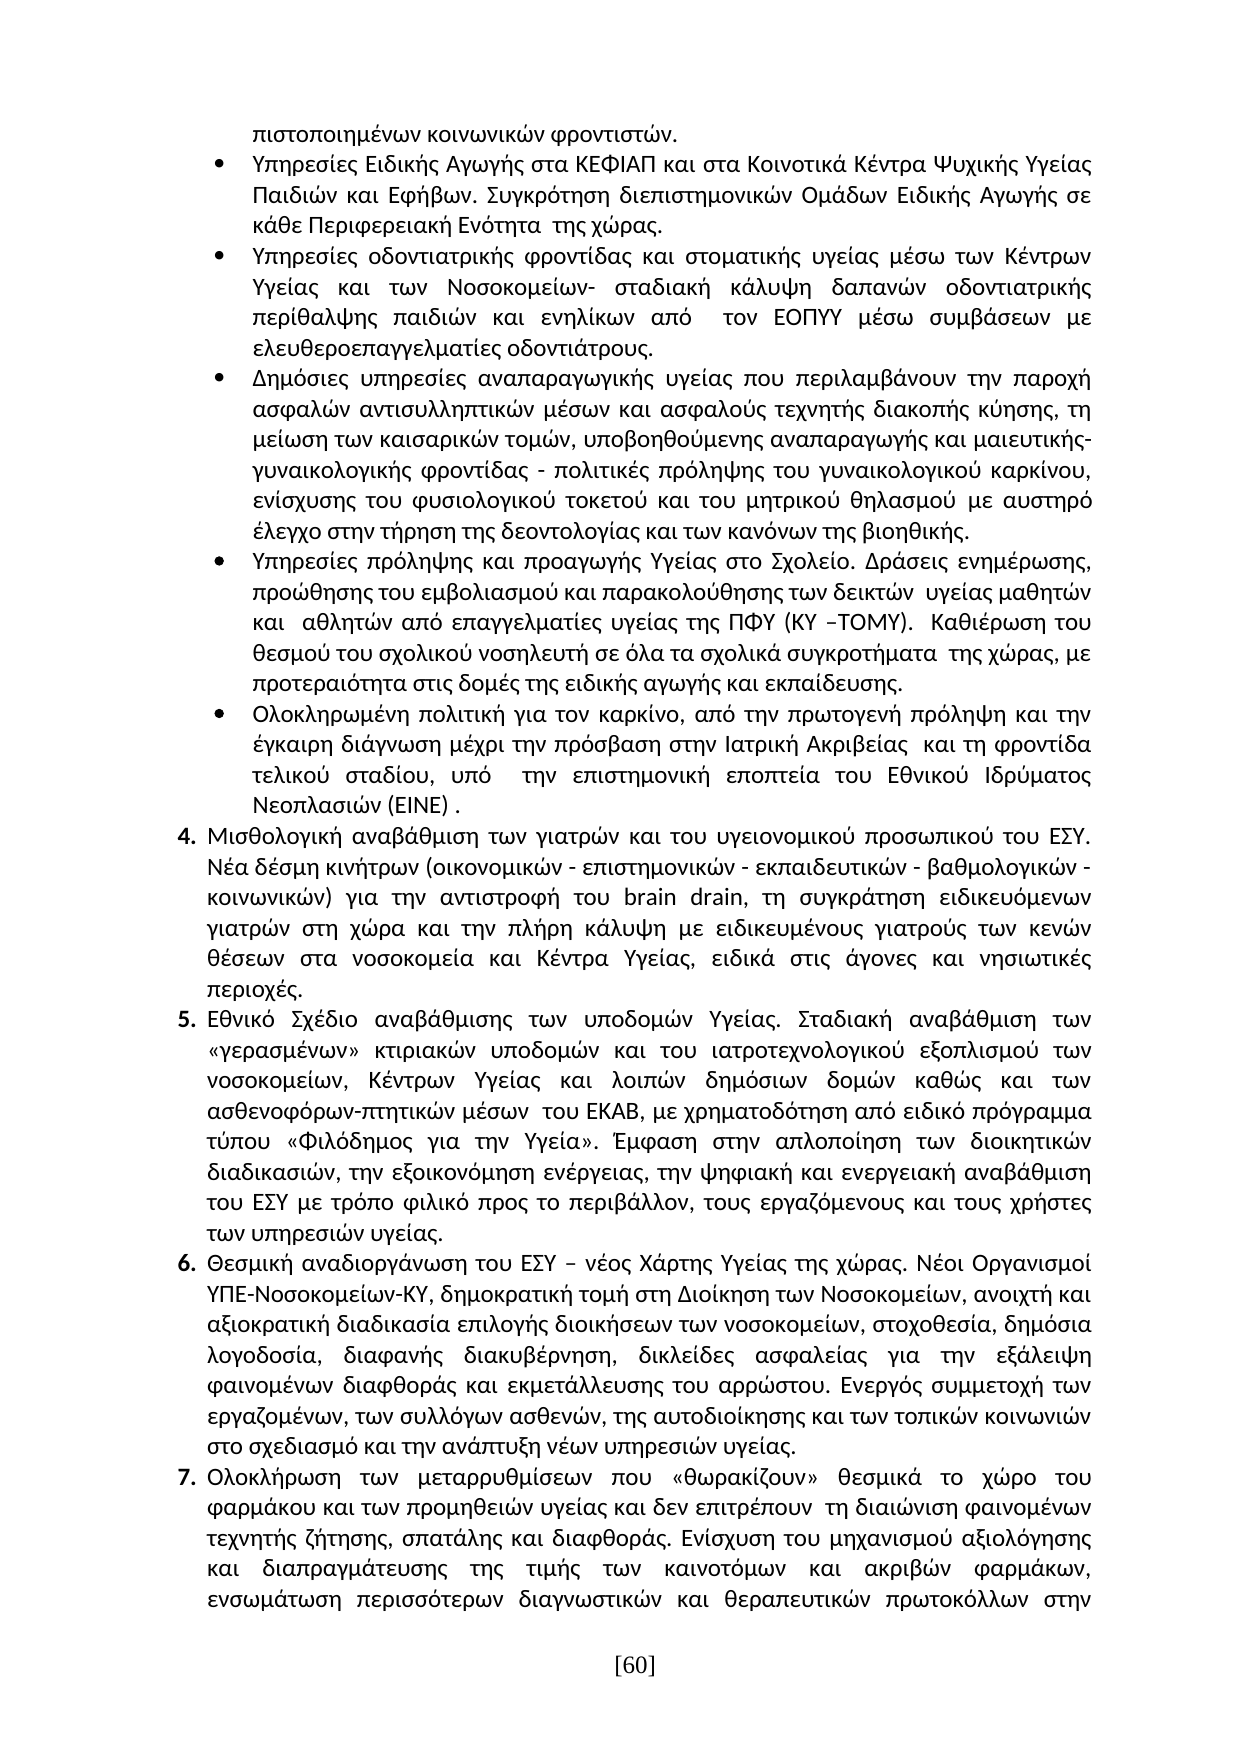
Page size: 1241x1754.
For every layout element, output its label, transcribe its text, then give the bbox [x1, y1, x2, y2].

list Υπηρεσίες οδοντιατρικής φροντίδας και στοματικής υγείας μέσω των Κέντρων Υγείας και των Νοσοκομείων- σταδιακή κάλυψη δαπανών οδοντιατρικής περίθαλψης παιδιών και ενηλίκων από τον ΕΟΠΥΥ μέσω συμβάσεων με ελευθεροεπαγγελματίες οδοντιάτρους. [215, 240, 1093, 362]
list Μισθολογική αναβάθμιση των γιατρών και του υγειονομικού προσωπικού του ΕΣΥ. Νέα δέσμη κινήτρων (οικονομικών - επιστημονικών - εκπαιδευτικών - βαθμολογικών -κοινωνικών) για την αντιστροφή του brain drain, τη συγκράτηση ειδικευόμενων γιατρών στη χώρα και την πλήρη κάλυψη με ειδικευμένους γιατρούς των κενών θέσεων στα νοσοκομεία και Κέντρα Υγείας, ειδικά στις άγονες και νησιωτικές περιοχές. [177, 820, 1093, 1003]
list Υπηρεσίες πρόληψης και προαγωγής Υγείας στο Σχολείο. Δράσεις ενημέρωσης, προώθησης του εμβολιασμού και παρακολούθησης των δεικτών υγείας μαθητών και αθλητών από επαγγελματίες υγείας της ΠΦΥ (ΚΥ –ΤΟΜΥ). Καθιέρωση του θεσμού του σχολικού νοσηλευτή σε όλα τα σχολικά συγκροτήματα της χώρας, με προτεραιότητα στις δομές της ειδικής αγωγής και εκπαίδευσης. [215, 545, 1093, 698]
list Εθνικό Σχέδιο αναβάθμισης των υποδομών Υγείας. Σταδιακή αναβάθμιση των «γερασμένων» κτιριακών υποδομών και του ιατροτεχνολογικού εξοπλισμού των νοσοκομείων, Κέντρων Υγείας και λοιπών δημόσιων δομών καθώς και των ασθενοφόρων-πτητικών μέσων του ΕΚΑΒ, με χρηματοδότηση από ειδικό πρόγραμμα τύπου «Φιλόδημος για την Υγεία». Έμφαση στην απλοποίηση των διοικητικών διαδικασιών, την εξοικονόμηση ενέργειας, την ψηφιακή και ενεργειακή αναβάθμιση του ΕΣΥ με τρόπο φιλικό προς το περιβάλλον, τους εργαζόμενους και τους χρήστες των υπηρεσιών υγείας. [177, 1003, 1093, 1247]
list Δημόσιες υπηρεσίες αναπαραγωγικής υγείας που περιλαμβάνουν την παροχή ασφαλών αντισυλληπτικών μέσων και ασφαλούς τεχνητής διακοπής κύησης, τη μείωση των καισαρικών τομών, υποβοηθούμενης αναπαραγωγής και μαιευτικής-γυναικολογικής φροντίδας - πολιτικές πρόληψης του γυναικολογικού καρκίνου, ενίσχυσης του φυσιολογικού τοκετού και του μητρικού θηλασμού με αυστηρό έλεγχο στην τήρηση της δεοντολογίας και των κανόνων της βιοηθικής. [215, 362, 1093, 545]
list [215, 118, 1093, 149]
list Ολοκληρωμένη πολιτική για τον καρκίνο, από την πρωτογενή πρόληψη και την έγκαιρη διάγνωση μέχρι την πρόσβαση στην Ιατρική Ακριβείας και τη φροντίδα τελικού σταδίου, υπό την επιστημονική εποπτεία του Εθνικού Ιδρύματος Νεοπλασιών (ΕΙΝΕ) . [215, 698, 1093, 820]
list Θεσμική αναδιοργάνωση του ΕΣΥ – νέος Χάρτης Υγείας της χώρας. Νέοι Οργανισμοί ΥΠΕ-Νοσοκομείων-ΚΥ, δημοκρατική τομή στη Διοίκηση των Νοσοκομείων, ανοιχτή και αξιοκρατική διαδικασία επιλογής διοικήσεων των νοσοκομείων, στοχοθεσία, δημόσια λογοδοσία, διαφανής διακυβέρνηση, δικλείδες ασφαλείας για την εξάλειψη φαινομένων διαφθοράς και εκμετάλλευσης του αρρώστου. Ενεργός συμμετοχή των εργαζομένων, των συλλόγων ασθενών, της αυτοδιοίκησης και των τοπικών κοινωνιών στο σχεδιασμό και την ανάπτυξη νέων υπηρεσιών υγείας. [177, 1247, 1093, 1461]
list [177, 1461, 1093, 1614]
list Υπηρεσίες Ειδικής Αγωγής στα ΚΕΦΙΑΠ και στα Κοινοτικά Κέντρα Ψυχικής Υγείας Παιδιών και Εφήβων. Συγκρότηση διεπιστημονικών Ομάδων Ειδικής Αγωγής σε κάθε Περιφερειακή Ενότητα της χώρας. [215, 149, 1093, 240]
